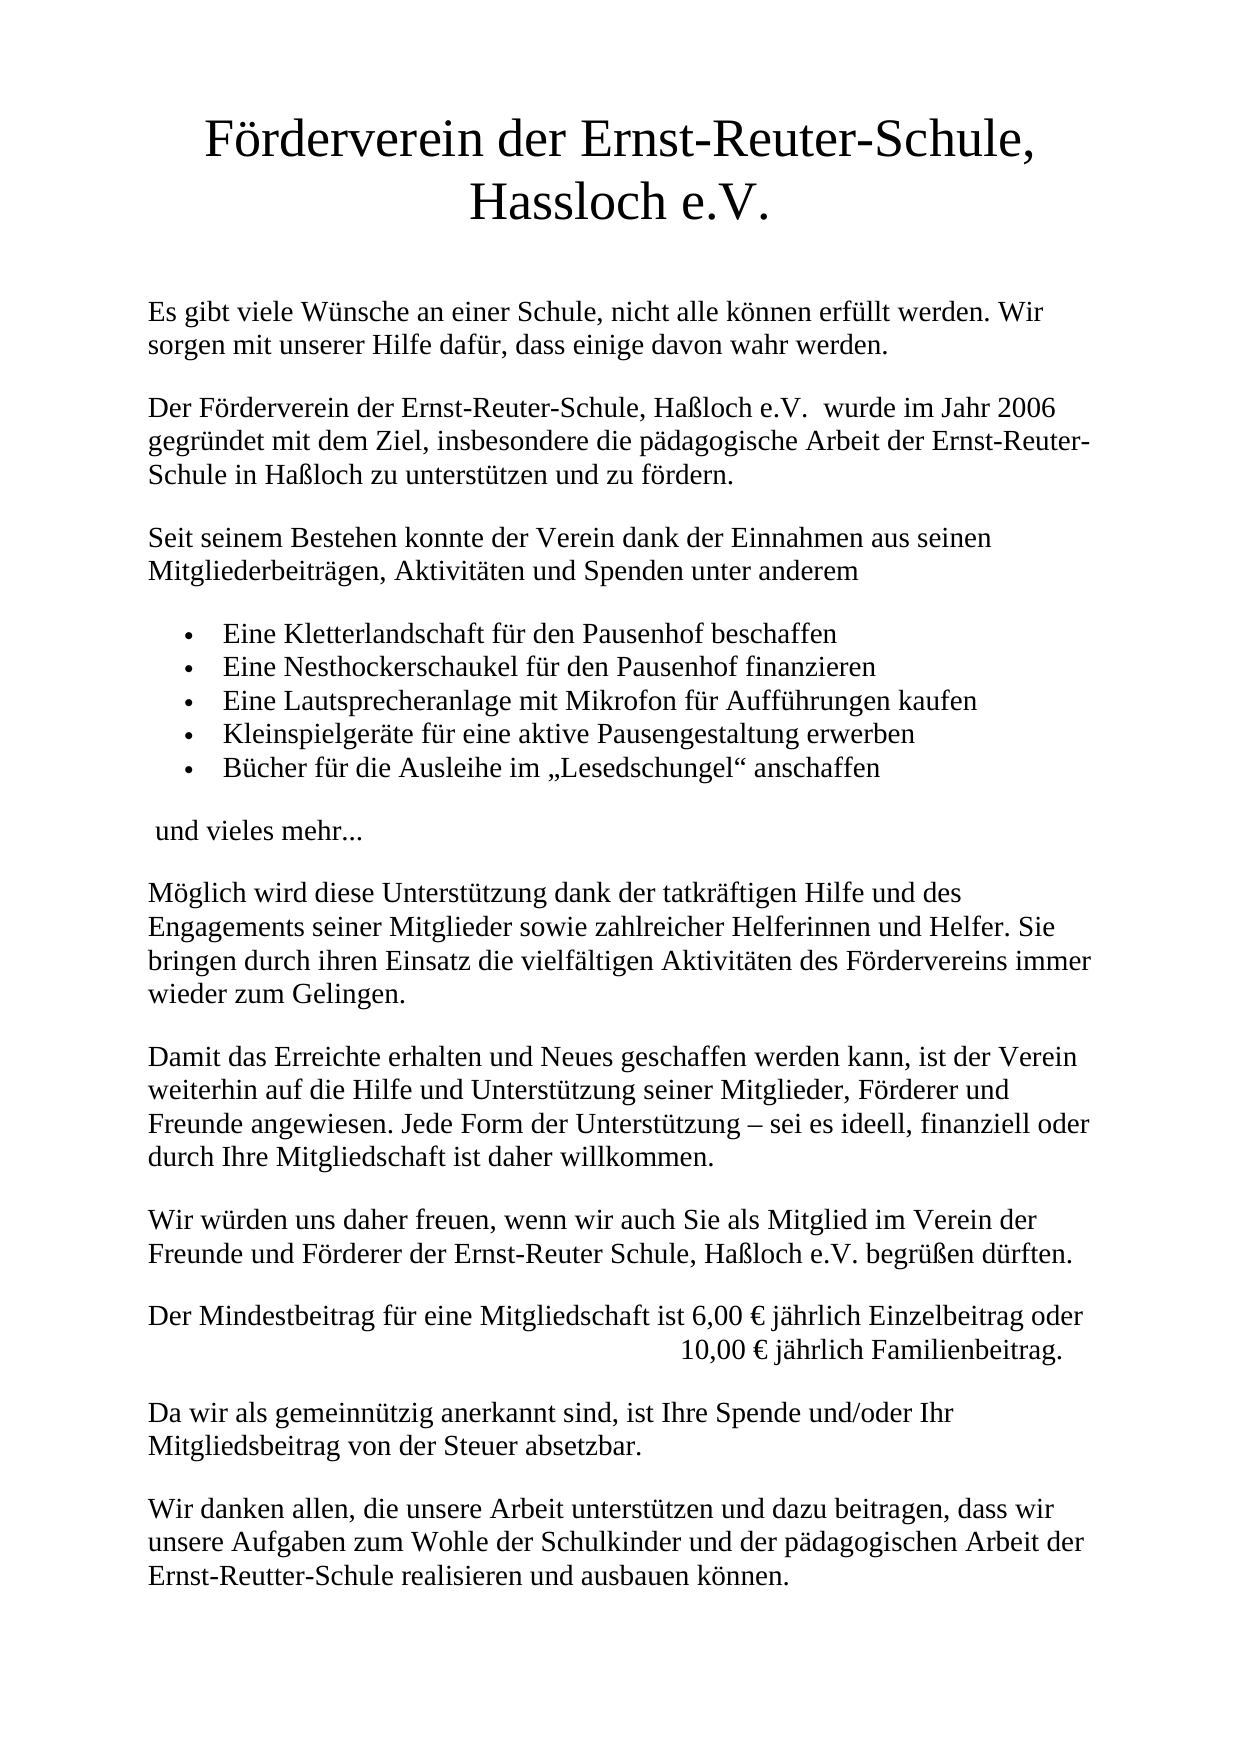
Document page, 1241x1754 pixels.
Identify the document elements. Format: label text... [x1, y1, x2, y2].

text und vieles mehr... [148, 813, 1092, 846]
list Eine Lautsprecheranlage mit Mikrofon für Aufführungen kaufen [185, 683, 1092, 717]
text Damit das Erreichte erhalten und Neues geschaffen werden kann, ist der Verein weiterhin auf die Hilfe und Unterstützung seiner Mitglieder, Förderer und Freunde angewiesen. Jede Form der Unterstützung – sei es ideell, finanziell oder durch Ihre Mitgliedschaft ist daher willkommen. [148, 1039, 1092, 1173]
text Wir danken allen, die unsere Arbeit unterstützen und dazu beitragen, dass wir unsere Aufgaben zum Wohle der Schulkinder und der pädagogischen Arbeit der Ernst-Reutter-Schule realisieren und ausbauen können. [148, 1491, 1092, 1592]
text Da wir als gemeinnützig anerkannt sind, ist Ihre Spende und/oder Ihr Mitgliedsbeitrag von der Steuer absetzbar. [148, 1395, 1092, 1462]
list Eine Kletterlandschaft für den Pausenhof beschaffen [185, 616, 1092, 649]
list Kleinspielgeräte für eine aktive Pausengestaltung erwerben [185, 717, 1092, 750]
text Möglich wird diese Unterstützung dank der tatkräftigen Hilfe und des Engagements seiner Mitglieder sowie zahlreicher Helferinnen und Helfer. Sie bringen durch ihren Einsatz die vielfältigen Aktivitäten des Fördervereins immer wieder zum Gelingen. [148, 876, 1092, 1010]
list Bücher für die Ausleihe im „Lesedschungel“ anschaffen [185, 750, 1092, 784]
text Es gibt viele Wünsche an einer Schule, nicht alle können erfüllt werden. Wir sorgen mit unserer Hilfe dafür, dass einige davon wahr werden. [148, 260, 1092, 361]
list Eine Nesthockerschaukel für den Pausenhof finanzieren [185, 649, 1092, 683]
text Der Mindestbeitrag für eine Mitgliedschaft ist 6,00 € jährlich Einzelbeitrag oder 10,00 € jährlich Familienbeitrag. [148, 1298, 1092, 1366]
text Förderverein der Ernst-Reuter-Schule, Hassloch e.V. [148, 106, 1092, 231]
text Wir würden uns daher freuen, wenn wir auch Sie als Mitglied im Verein der Freunde und Förderer der Ernst-Reuter Schule, Haßloch e.V. begrüßen dürften. [148, 1202, 1092, 1269]
text Seit seinem Bestehen konnte der Verein dank der Einnahmen aus seinen Mitgliederbeiträgen, Aktivitäten und Spenden unter anderem [148, 520, 1092, 587]
text Der Förderverein der Ernst-Reuter-Schule, Haßloch e.V. wurde im Jahr 2006 gegründet mit dem Ziel, insbesondere die pädagogische Arbeit der Ernst-Reuter-Schule in Haßloch zu unterstützen und zu fördern. [148, 390, 1092, 491]
